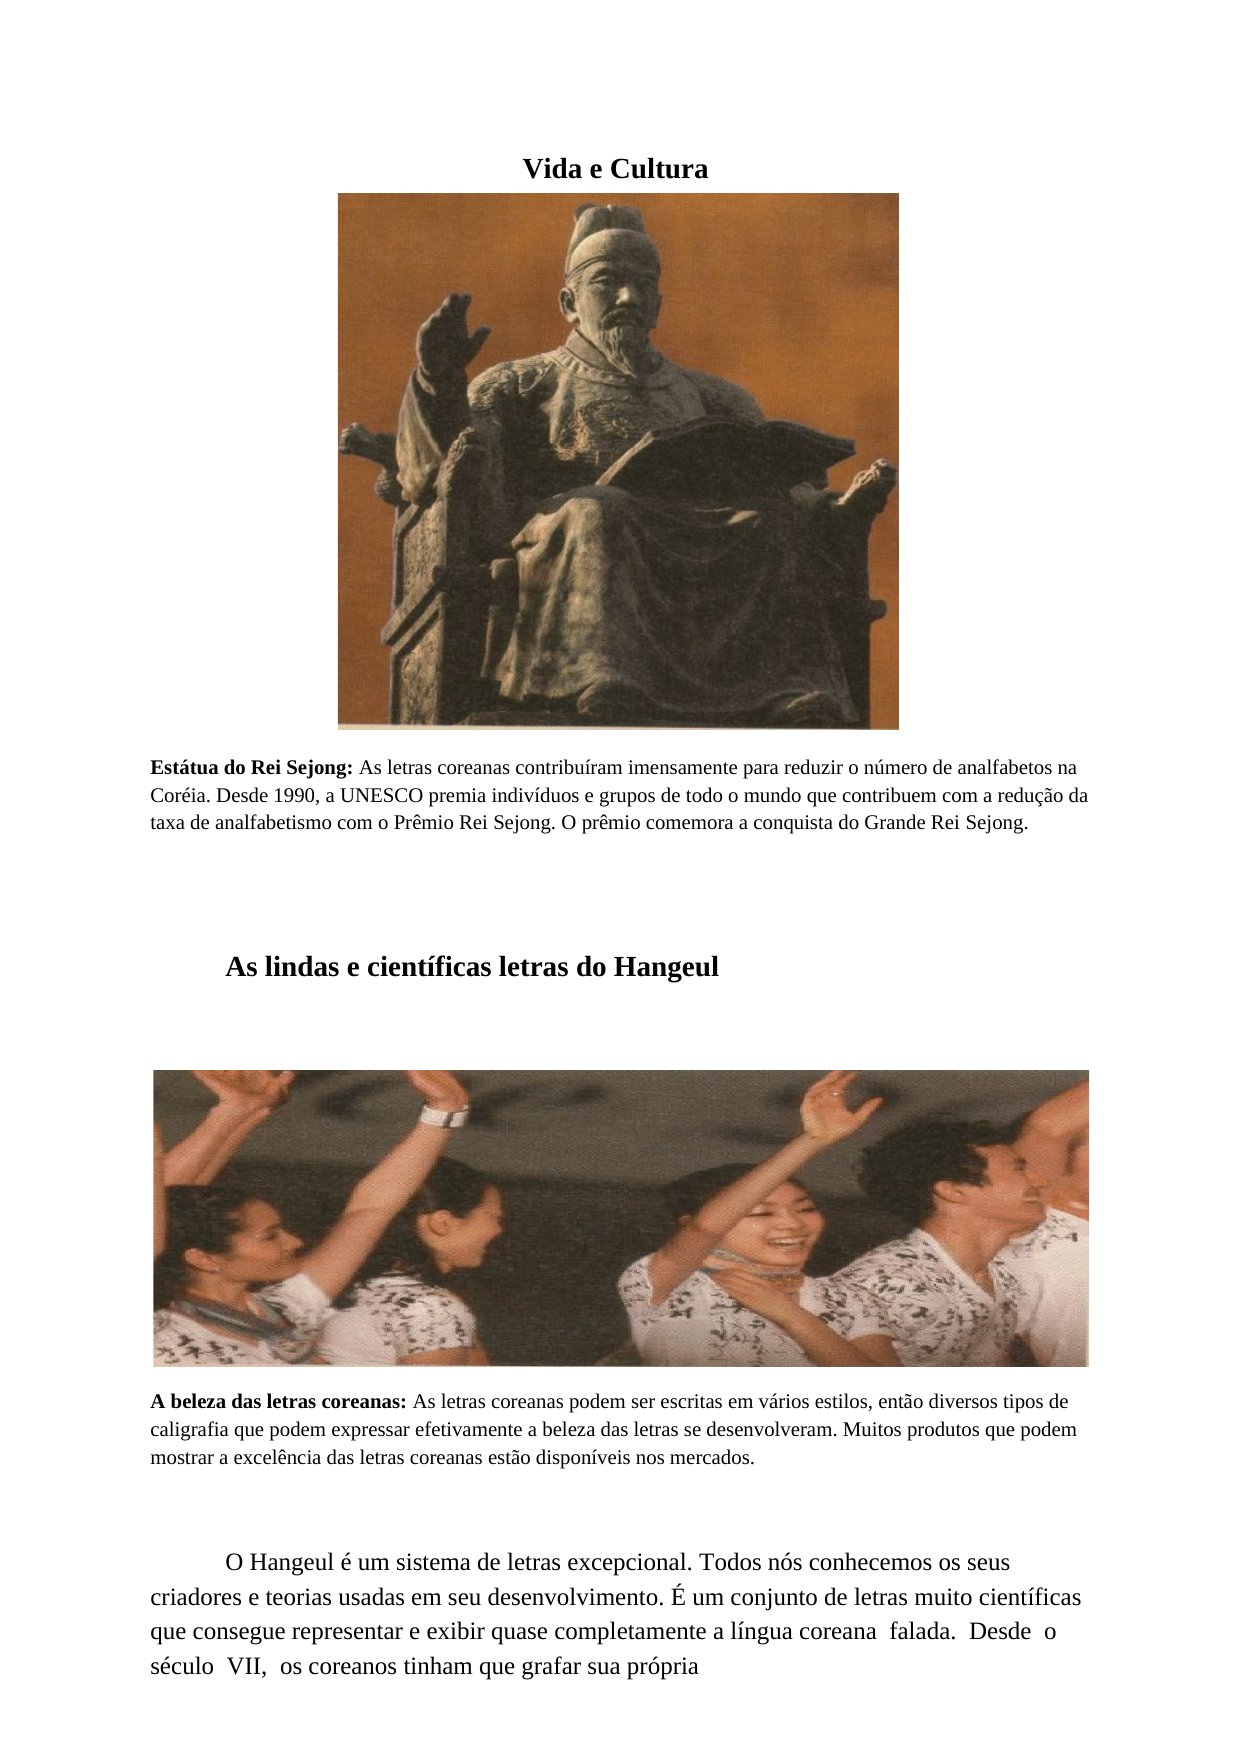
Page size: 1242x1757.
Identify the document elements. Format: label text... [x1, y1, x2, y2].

text Vida e Cultura [522, 151, 1121, 184]
text O Hangeul é um sistema de letras excepcional. Todos nós conhecemos os seus criadores e teorias usadas em seu desenvolvimento. É um conjunto de letras muito científicas que consegue representar e exibir quase completamente a língua coreana falada. Desde o século VII, os coreanos tinham que grafar sua própria [150, 1547, 1091, 1680]
text As lindas e científicas letras do Hangeul [225, 949, 1121, 982]
picture [337, 193, 899, 730]
picture [153, 1070, 1090, 1367]
